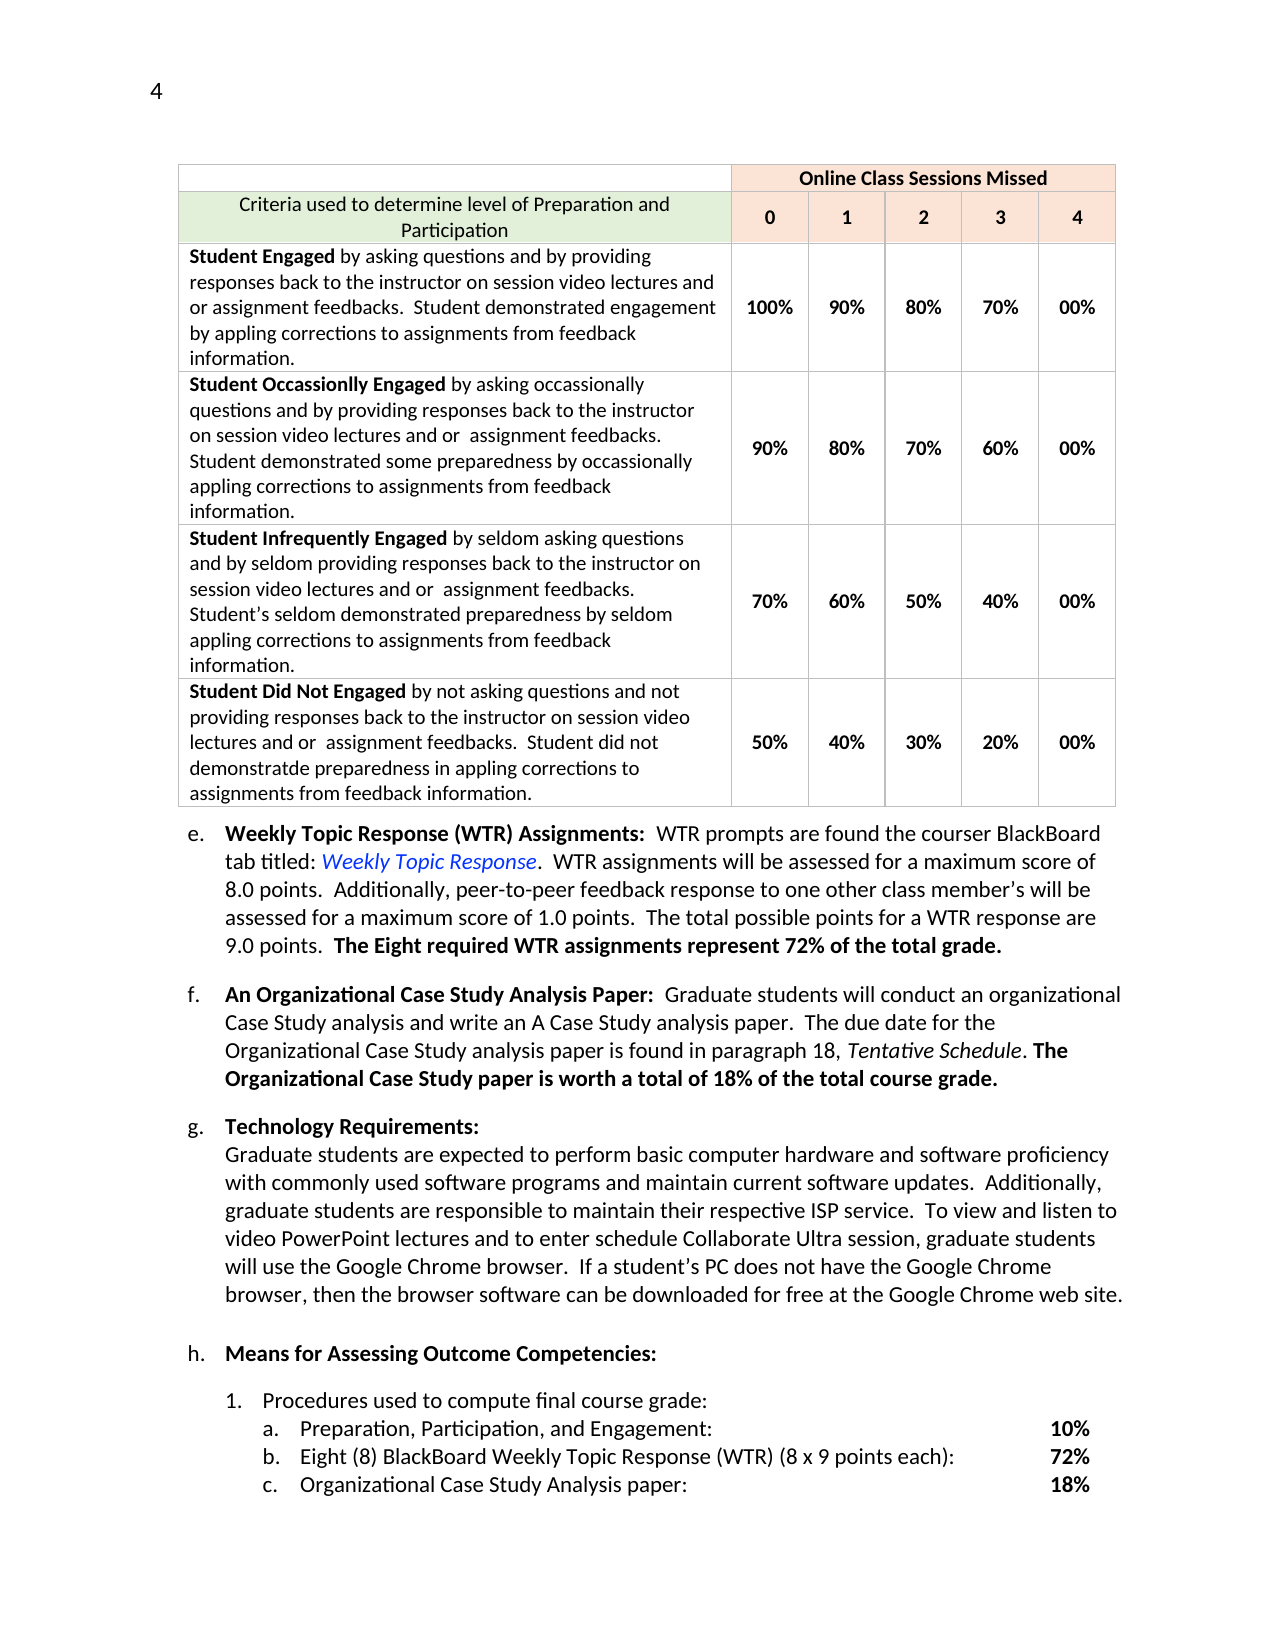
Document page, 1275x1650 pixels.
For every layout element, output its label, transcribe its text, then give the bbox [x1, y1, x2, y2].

table_header [179, 165, 731, 191]
list Organizational Case Study Analysis paper: 18% [262, 1470, 1125, 1498]
table_cell 30% [886, 679, 961, 806]
table_cell 3 [962, 192, 1038, 242]
list Preparation, Participation, and Engagement: 10% [262, 1414, 1125, 1442]
table_cell 90% [732, 372, 808, 524]
table_cell 90% [809, 244, 884, 371]
table_cell 70% [886, 372, 961, 524]
table_cell 00% [1039, 679, 1115, 806]
table_cell 80% [886, 244, 961, 371]
table_cell 1 [809, 192, 884, 242]
table_cell 70% [732, 525, 808, 678]
table_cell 40% [809, 679, 884, 806]
table_cell Student Infrequently Engaged by seldom asking questions and by seldom providing responses back to the instructor on session video lectures and or assignment feedbacks. Student’s seldom demonstrated preparedness by seldom appling corrections to assignments from feedback information. [179, 525, 731, 678]
table_cell Student Did Not Engaged by not asking questions and not providing responses back to the instructor on session video lectures and or assignment feedbacks. Student did not demonstratde preparedness in appling corrections to assignments from feedback information. [179, 679, 731, 806]
table_cell 50% [886, 525, 961, 678]
list Technology Requirements: [187, 1112, 1125, 1140]
table_cell Student Engaged by asking questions and by providing responses back to the instructor on session video lectures and or assignment feedbacks. Student demonstrated engagement by appling corrections to assignments from feedback information. [179, 244, 731, 371]
table_cell 100% [732, 244, 808, 371]
table_cell 4 [1039, 192, 1115, 242]
table_cell 00% [1039, 525, 1115, 678]
list Procedures used to compute final course grade: [225, 1386, 1125, 1414]
table_cell 50% [732, 679, 808, 806]
table_cell 60% [809, 525, 884, 678]
table_cell 60% [962, 372, 1038, 524]
text Graduate students are expected to perform basic computer hardware and software proficiency with commonly used software programs and maintain current software updates. Additionally, graduate students are responsible to maintain their respective ISP service. To view and listen to video PowerPoint lectures and to enter schedule Collaborate Ultra session, graduate students will use the Google Chrome browser. If a student’s PC does not have the Google Chrome browser, then the browser software can be downloaded for free at the Google Chrome web site. [225, 1140, 1125, 1308]
list Means for Assessing Outcome Competencies: [187, 1339, 1125, 1367]
table_cell Criteria used to determine level of Preparation and Participation [179, 192, 731, 242]
table_cell 40% [962, 525, 1038, 678]
table_cell 00% [1039, 244, 1115, 371]
list Eight (8) BlackBoard Weekly Topic Response (WTR) (8 x 9 points each): 72% [262, 1442, 1125, 1470]
table_cell 80% [809, 372, 884, 524]
table_cell 0 [732, 192, 808, 242]
table_cell 00% [1039, 372, 1115, 524]
table_cell 20% [962, 679, 1038, 806]
table_cell 70% [962, 244, 1038, 371]
table_header Online Class Sessions Missed [732, 165, 1115, 191]
list An Organizational Case Study Analysis Paper: Graduate students will conduct an organizational Case Study analysis and write an A Case Study analysis paper. The due date for the Organizational Case Study analysis paper is found in paragraph 18, Tentative Schedule. The Organizational Case Study paper is worth a total of 18% of the total course grade. [187, 980, 1125, 1092]
list Weekly Topic Response (WTR) Assignments: WTR prompts are found the courser BlackBoard tab titled: Weekly Topic Response. WTR assignments will be assessed for a maximum score of 8.0 points. Additionally, peer-to-peer feedback response to one other class member’s will be assessed for a maximum score of 1.0 points. The total possible points for a WTR response are 9.0 points. The Eight required WTR assignments represent 72% of the total grade. [187, 819, 1125, 959]
table_cell Student Occassionlly Engaged by asking occassionally questions and by providing responses back to the instructor on session video lectures and or assignment feedbacks. Student demonstrated some preparedness by occassionally appling corrections to assignments from feedback information. [179, 372, 731, 524]
table_cell 2 [886, 192, 961, 242]
